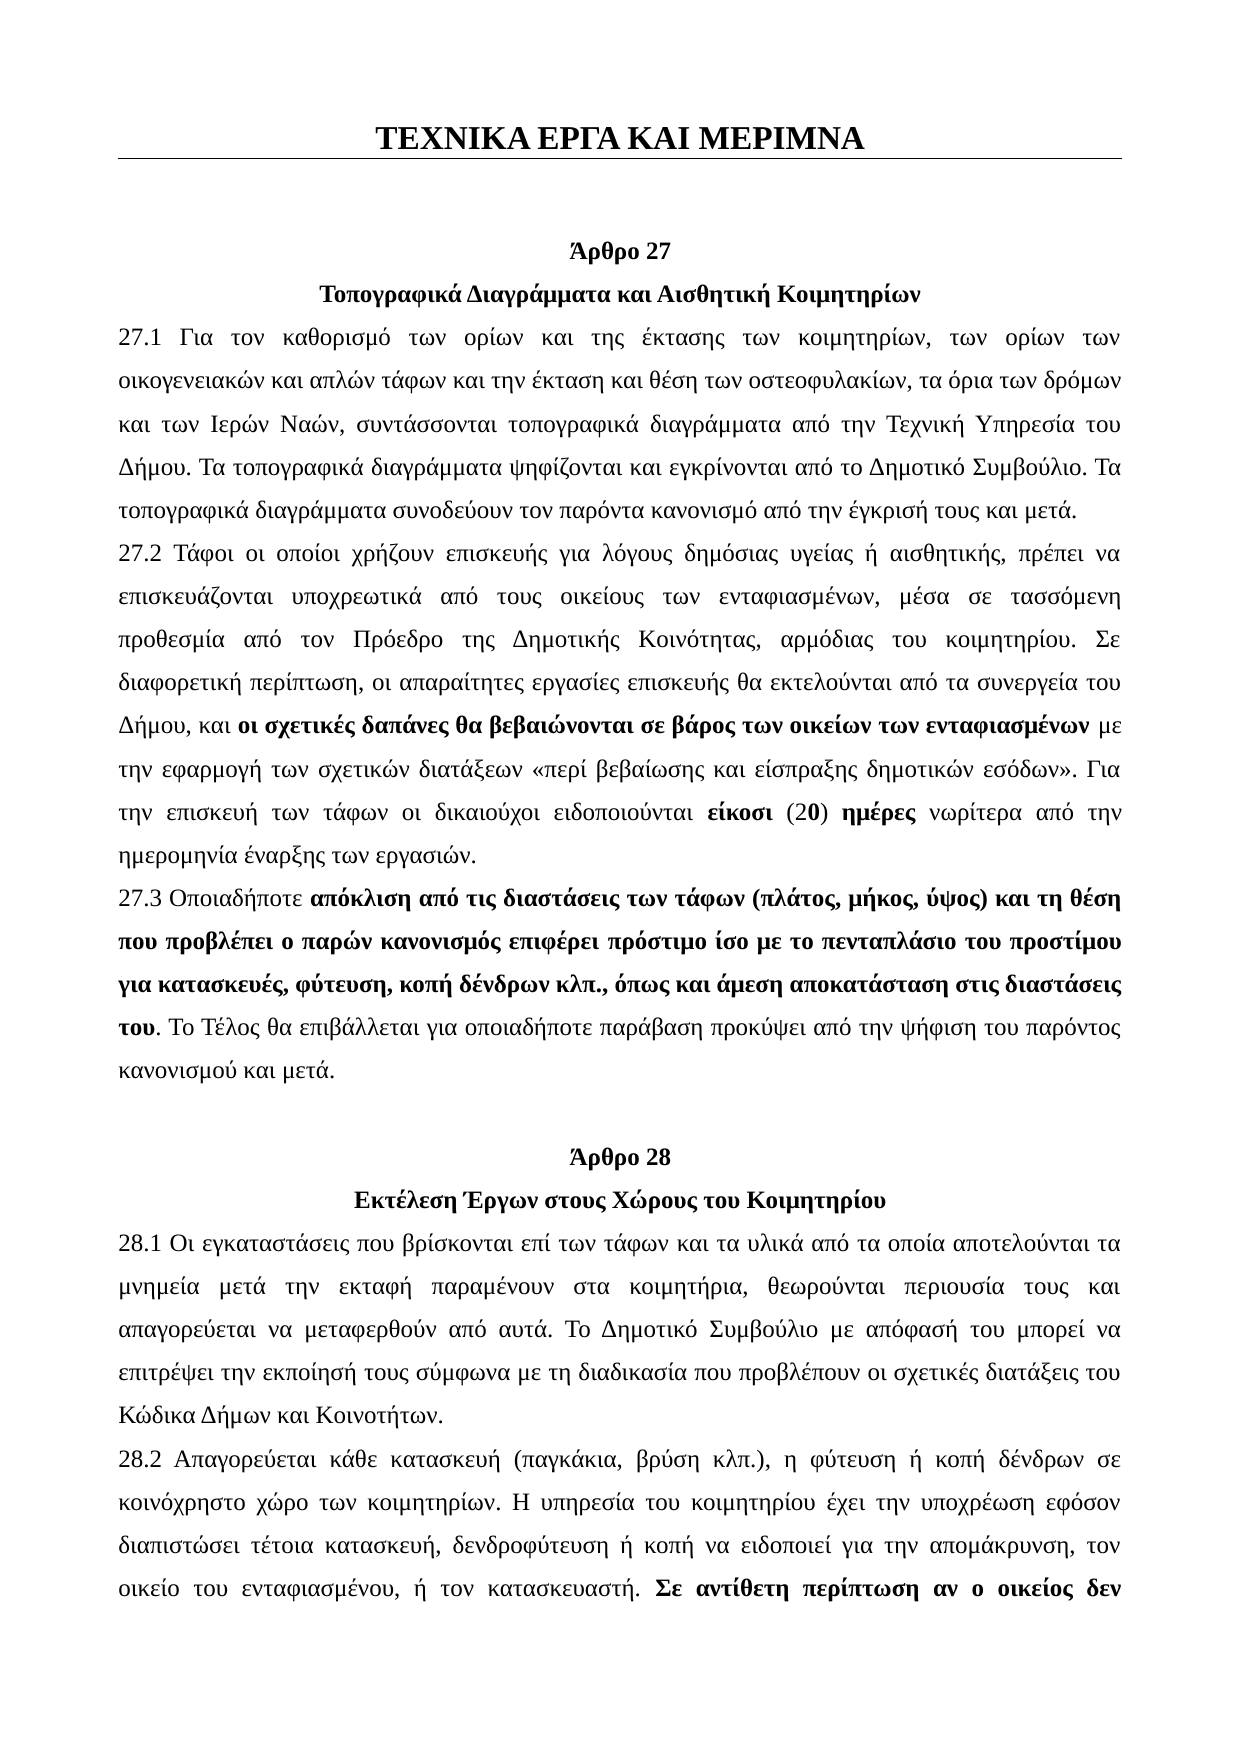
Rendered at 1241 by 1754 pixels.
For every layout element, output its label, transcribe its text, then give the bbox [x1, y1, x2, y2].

text Εκτέλεση Έργων στους Χώρους του Κοιμητηρίου [118, 1185, 1122, 1214]
text Τοπογραφικά Διαγράμματα και Αισθητική Κοιμητηρίων [118, 279, 1122, 308]
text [118, 1444, 1122, 1602]
text Άρθρο 28 [118, 1142, 1122, 1171]
text 27.2 Τάφοι οι οποίοι χρήζουν επισκευής για λόγους δημόσιας υγείας ή αισθητικής, πρέπει να επισκευάζονται υποχρεωτικά από τους οικείους των ενταφιασμένων, μέσα σε τασσόμενη προθεσμία από τον Πρόεδρο της Δημοτικής Κοινότητας, αρμόδιας του κοιμητηρίου. Σε διαφορετική περίπτωση, οι απαραίτητες εργασίες επισκευής θα εκτελούνται από τα συνεργεία του Δήμου, και οι σχετικές δαπάνες θα βεβαιώνονται σε βάρος των οικείων των ενταφιασμένων με την εφαρμογή των σχετικών διατάξεων «περί βεβαίωσης και είσπραξης δημοτικών εσόδων». Για την επισκευή των τάφων οι δικαιούχοι ειδοποιούνται είκοσι (20) ημέρες νωρίτερα από την ημερομηνία έναρξης των εργασιών. [118, 538, 1122, 869]
text ΤΕΧΝΙΚΑ ΕΡΓΑ ΚΑΙ ΜΕΡΙΜΝΑ [118, 118, 1122, 158]
text 27.3 Οποιαδήποτε απόκλιση από τις διαστάσεις των τάφων (πλάτος, μήκος, ύψος) και τη θέση που προβλέπει ο παρών κανονισμός επιφέρει πρόστιμο ίσο με το πενταπλάσιο του προστίμου για κατασκευές, φύτευση, κοπή δένδρων κλπ., όπως και άμεση αποκατάσταση στις διαστάσεις του. Το Τέλος θα επιβάλλεται για οποιαδήποτε παράβαση προκύψει από την ψήφιση του παρόντος κανονισμού και μετά. [118, 883, 1122, 1084]
text 27.1 Για τον καθορισμό των ορίων και της έκτασης των κοιμητηρίων, των ορίων των οικογενειακών και απλών τάφων και την έκταση και θέση των οστεοφυλακίων, τα όρια των δρόμων και των Ιερών Ναών, συντάσσονται τοπογραφικά διαγράμματα από την Τεχνική Υπηρεσία του Δήμου. Τα τοπογραφικά διαγράμματα ψηφίζονται και εγκρίνονται από το Δημοτικό Συμβούλιο. Τα τοπογραφικά διαγράμματα συνοδεύουν τον παρόντα κανονισμό από την έγκρισή τους και μετά. [118, 322, 1122, 524]
text Άρθρο 27 [118, 236, 1122, 265]
text 28.1 Οι εγκαταστάσεις που βρίσκονται επί των τάφων και τα υλικά από τα οποία αποτελούνται τα μνημεία μετά την εκταφή παραμένουν στα κοιμητήρια, θεωρούνται περιουσία τους και απαγορεύεται να μεταφερθούν από αυτά. Το Δημοτικό Συμβούλιο με απόφασή του μπορεί να επιτρέψει την εκποίησή τους σύμφωνα με τη διαδικασία που προβλέπουν οι σχετικές διατάξεις του Κώδικα Δήμων και Κοινοτήτων. [118, 1228, 1122, 1429]
